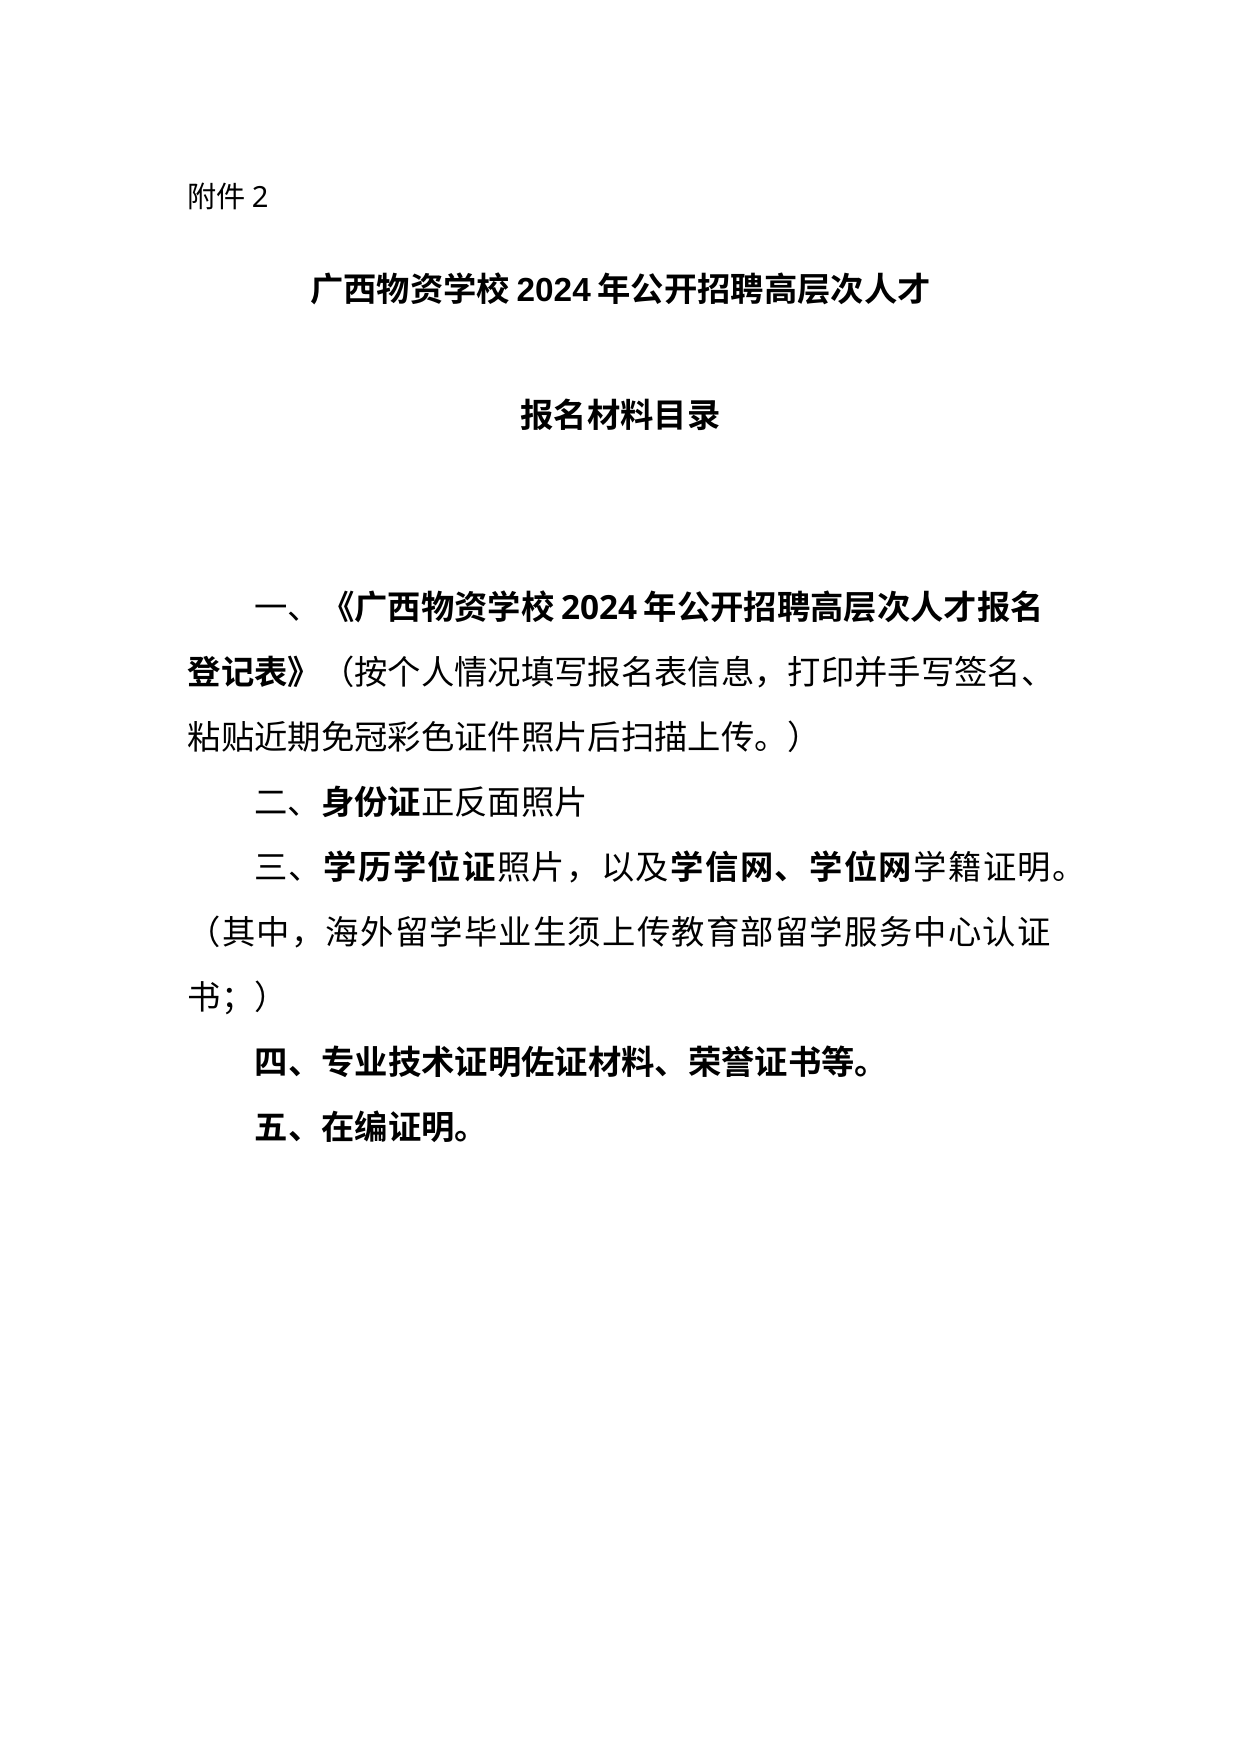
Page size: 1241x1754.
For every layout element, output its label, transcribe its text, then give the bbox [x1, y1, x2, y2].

subtitle 报名材料目录 [187, 381, 1053, 446]
text 二、身份证正反面照片 [187, 768, 1053, 833]
subtitle 广西物资学校2024年公开招聘高层次人才 [187, 254, 1053, 319]
text 五、在编证明。 [187, 1093, 1053, 1158]
text 三、学历学位证照片，以及学信网、学位网学籍证明。（其中，海外留学毕业生须上传教育部留学服务中心认证书；） [187, 833, 1053, 1028]
text 附件2 [187, 162, 1053, 227]
text 一、《广西物资学校2024年公开招聘高层次人才报名登记表》（按个人情况填写报名表信息，打印并手写签名、粘贴近期免冠彩色证件照片后扫描上传。） [187, 573, 1053, 768]
text 四、专业技术证明佐证材料、荣誉证书等。 [187, 1028, 1053, 1093]
